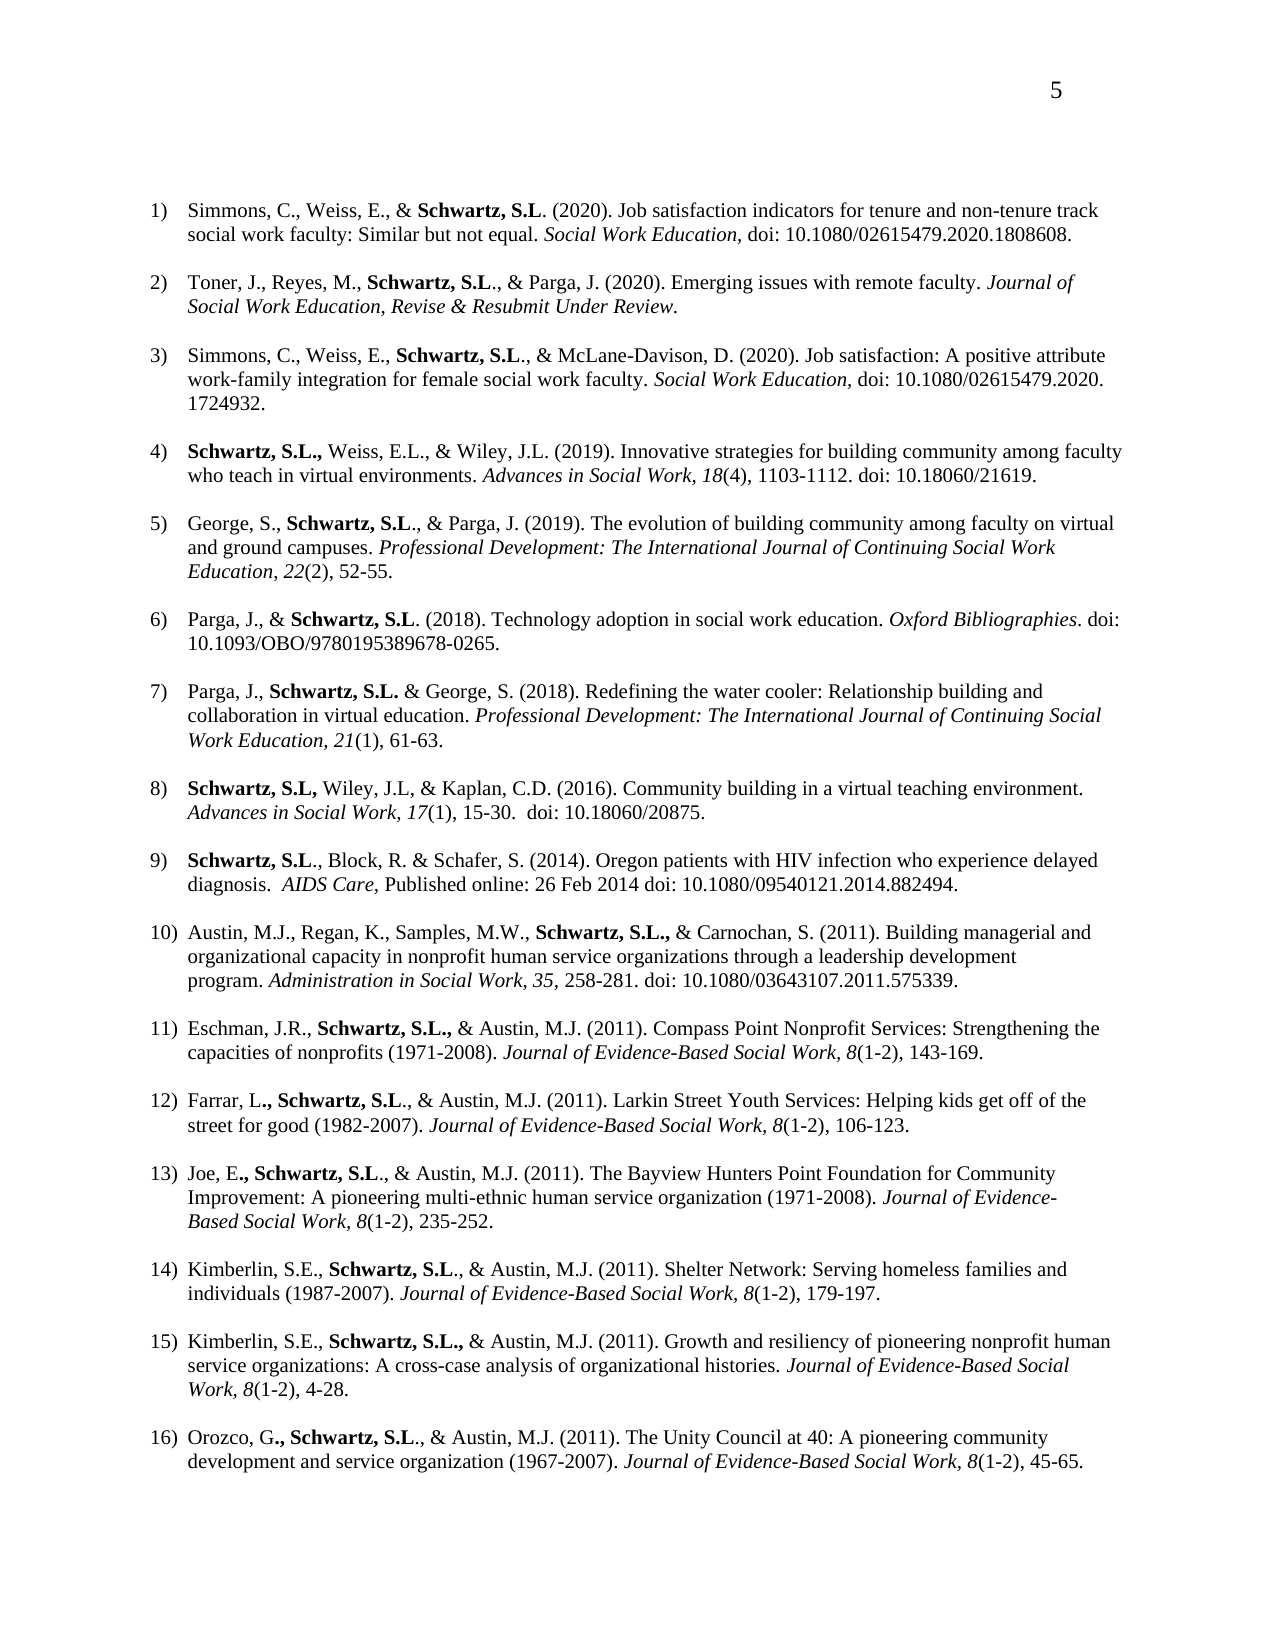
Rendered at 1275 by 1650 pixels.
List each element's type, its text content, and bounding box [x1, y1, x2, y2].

list Kimberlin, S.E., Schwartz, S.L., & Austin, M.J. (2011). Shelter Network: Serving homeless families and [150, 1257, 1125, 1281]
text 10.1093/OBO/9780195389678-0265. [150, 631, 1125, 655]
text Advances in Social Work, 17(1), 15-30. doi: 10.18060/20875. [150, 800, 1125, 824]
list Parga, J., Schwartz, S.L. & George, S. (2018). Redefining the water cooler: Relationship building and collaboration in virtual education. Professional Development: The International Journal of Continuing Social Work Education, 21(1), 61-63. [150, 679, 1125, 752]
text individuals (1987-2007). Journal of Evidence-Based Social Work, 8(1-2), 179-197. [150, 1281, 1125, 1305]
text organizational capacity in nonprofit human service organizations through a leadership development [150, 944, 1125, 968]
text diagnosis. AIDS Care, Published online: 26 Feb 2014 doi: 10.1080/09540121.2014.882494. [150, 872, 1125, 896]
text Improvement: A pioneering multi-ethnic human service organization (1971-2008). Journal of Evidence- [150, 1185, 1125, 1209]
text capacities of nonprofits (1971-2008). Journal of Evidence-Based Social Work, 8(1-2), 143-169. [150, 1040, 1125, 1064]
list Austin, M.J., Regan, K., Samples, M.W., Schwartz, S.L., & Carnochan, S. (2011). Building managerial and [150, 920, 1125, 944]
list Kimberlin, S.E., Schwartz, S.L., & Austin, M.J. (2011). Growth and resiliency of pioneering nonprofit human service organizations: A cross-case analysis of organizational histories. Journal of Evidence-Based Social [150, 1329, 1125, 1377]
list Orozco, G., Schwartz, S.L., & Austin, M.J. (2011). The Unity Council at 40: A pioneering community development and service organization (1967-2007). Journal of Evidence-Based Social Work, 8(1-2), 45-65. [150, 1425, 1125, 1473]
list Simmons, C., Weiss, E., Schwartz, S.L., & McLane-Davison, D. (2020). Job satisfaction: A positive attribute work-family integration for female social work faculty. Social Work Education, doi: 10.1080/02615479.2020. 1724932. [150, 342, 1125, 415]
list George, S., Schwartz, S.L., & Parga, J. (2019). The evolution of building community among faculty on virtual and ground campuses. Professional Development: The International Journal of Continuing Social Work Education, 22(2), 52-55. [150, 511, 1125, 583]
list Schwartz, S.L, Wiley, J.L, & Kaplan, C.D. (2016). Community building in a virtual teaching environment. [150, 776, 1125, 800]
list Joe, E., Schwartz, S.L., & Austin, M.J. (2011). The Bayview Hunters Point Foundation for Community [150, 1161, 1125, 1185]
list Farrar, L., Schwartz, S.L., & Austin, M.J. (2011). Larkin Street Youth Services: Helping kids get off of the street for good (1982-2007). Journal of Evidence-Based Social Work, 8(1-2), 106-123. [150, 1088, 1125, 1137]
list Schwartz, S.L., Weiss, E.L., & Wiley, J.L. (2019). Innovative strategies for building community among faculty who teach in virtual environments. Advances in Social Work, 18(4), 1103-1112. doi: 10.18060/21619. [150, 439, 1125, 487]
list Parga, J., & Schwartz, S.L. (2018). Technology adoption in social work education. Oxford Bibliographies. doi: [150, 607, 1125, 631]
text Work, 8(1-2), 4-28. [150, 1377, 1125, 1401]
list Schwartz, S.L., Block, R. & Schafer, S. (2014). Oregon patients with HIV infection who experience delayed [150, 848, 1125, 872]
list Eschman, J.R., Schwartz, S.L., & Austin, M.J. (2011). Compass Point Nonprofit Services: Strengthening the [150, 1016, 1125, 1040]
list Simmons, C., Weiss, E., & Schwartz, S.L. (2020). Job satisfaction indicators for tenure and non-tenure track social work faculty: Similar but not equal. Social Work Education, doi: 10.1080/02615479.2020.1808608. [150, 198, 1125, 246]
text Based Social Work, 8(1-2), 235-252. [150, 1209, 1125, 1233]
text program. Administration in Social Work, 35, 258-281. doi: 10.1080/03643107.2011.575339. [150, 968, 1125, 992]
list Toner, J., Reyes, M., Schwartz, S.L., & Parga, J. (2020). Emerging issues with remote faculty. Journal of Social Work Education, Revise & Resubmit Under Review. [150, 270, 1125, 318]
